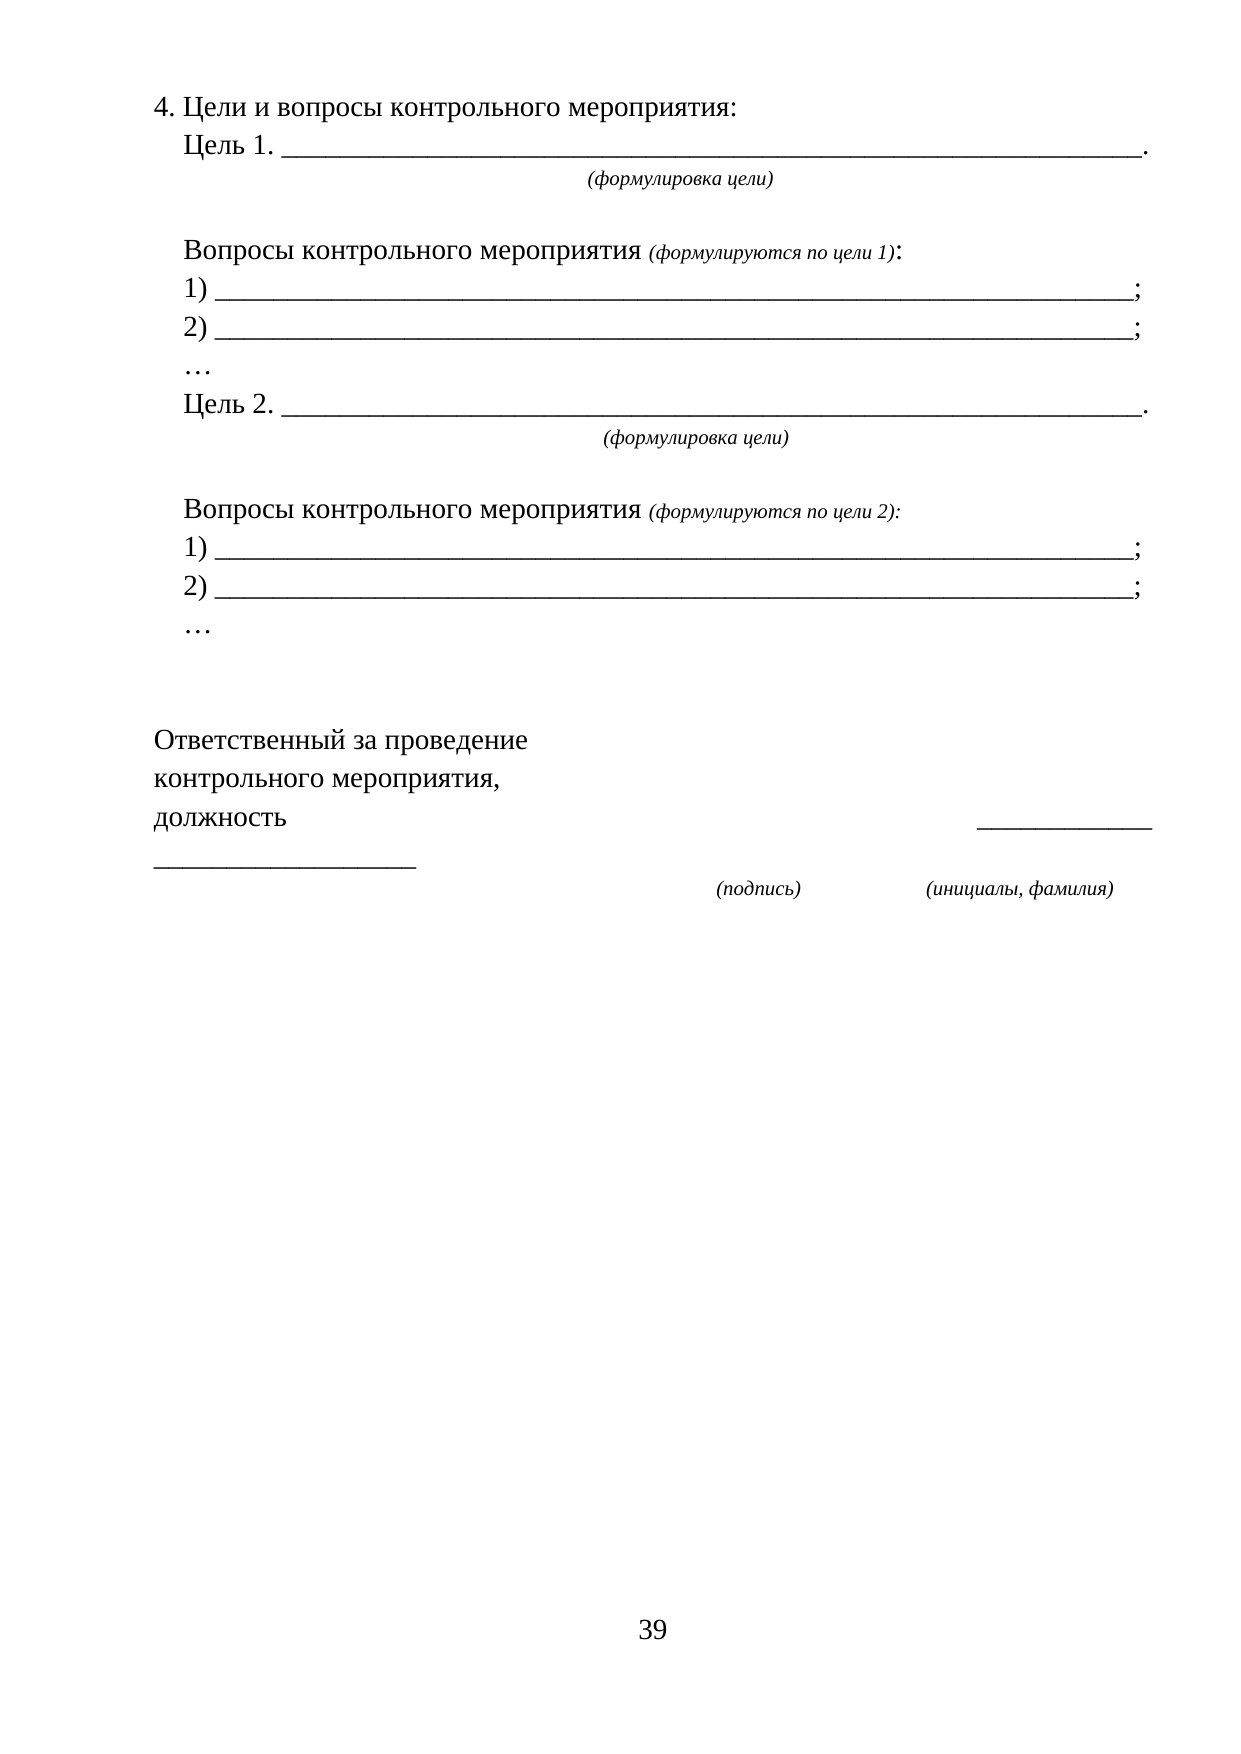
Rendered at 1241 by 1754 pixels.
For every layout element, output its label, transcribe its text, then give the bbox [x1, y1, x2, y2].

text 4. Цели и вопросы контрольного мероприятия: [153, 89, 1152, 122]
text … [153, 347, 1152, 381]
text должность ____________ __________________ [153, 799, 1152, 871]
text Цель 1. ___________________________________________________________. [153, 127, 1152, 161]
text Цель 2. ___________________________________________________________. [153, 386, 1152, 419]
text Вопросы контрольного мероприятия (формулируются по цели 2): [153, 491, 1152, 524]
text контрольного мероприятия, [153, 761, 1152, 794]
text (формулировка цели) [153, 424, 1152, 449]
text Ответственный за проведение [153, 722, 1152, 756]
text Вопросы контрольного мероприятия (формулируются по цели 1): [153, 232, 1152, 265]
text 1) _______________________________________________________________; [153, 529, 1152, 563]
text 2) _______________________________________________________________; [153, 568, 1152, 601]
text (подпись) (инициалы, фамилия) [153, 876, 1152, 900]
text (формулировка цели) [153, 166, 1152, 190]
text 2) _______________________________________________________________; [153, 309, 1152, 342]
text 1) _______________________________________________________________; [153, 270, 1152, 304]
text … [153, 606, 1152, 640]
